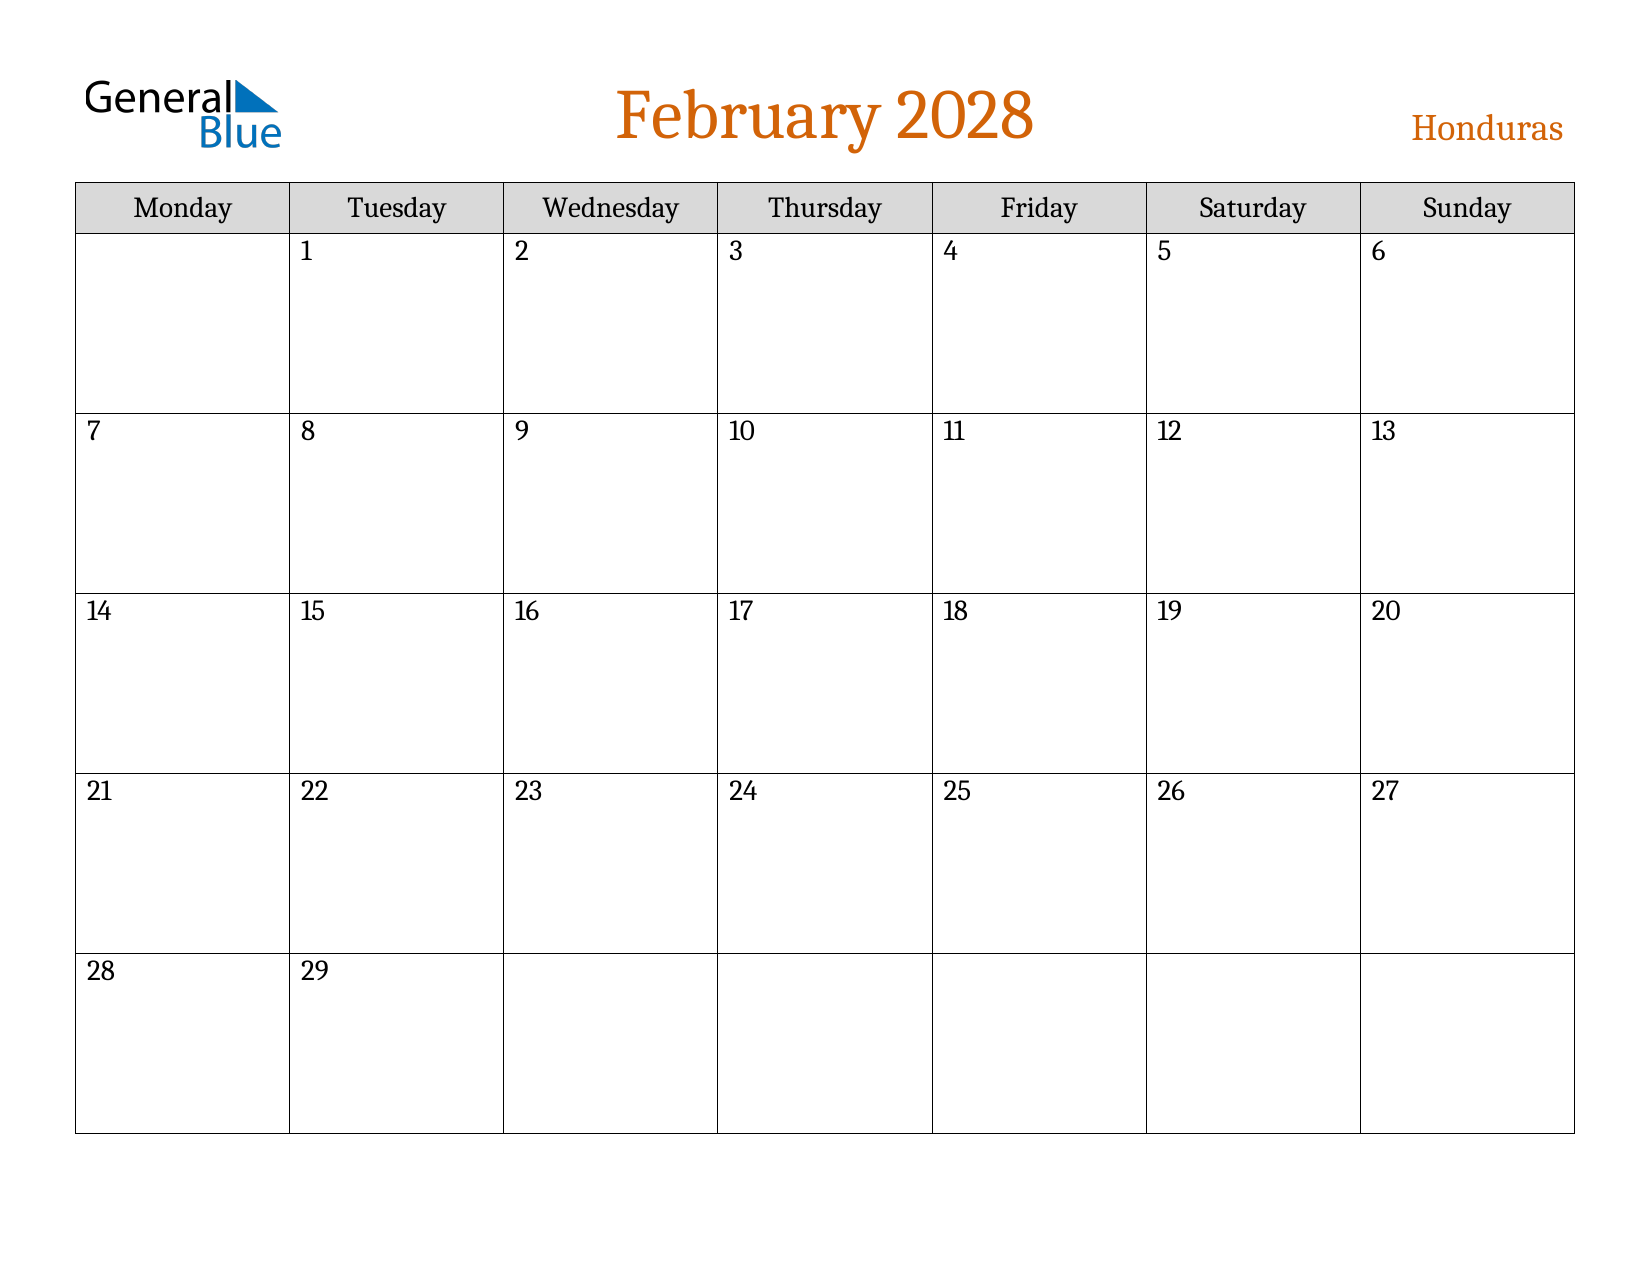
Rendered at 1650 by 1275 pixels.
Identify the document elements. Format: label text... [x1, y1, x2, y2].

table_cell [1361, 954, 1574, 990]
table_cell 23 [504, 774, 717, 810]
table_cell [504, 810, 717, 953]
table_cell Tuesday [290, 183, 503, 233]
table_cell 12 [1147, 414, 1360, 450]
table_cell [718, 270, 932, 413]
table_cell 18 [933, 594, 1146, 630]
table_cell 5 [1147, 234, 1360, 270]
table_cell 7 [76, 414, 289, 450]
table_cell 15 [290, 594, 503, 630]
table_cell 25 [933, 774, 1146, 810]
table_cell Wednesday [504, 183, 717, 233]
table_cell 4 [933, 234, 1146, 270]
table_cell [1361, 630, 1574, 773]
table_cell [76, 990, 289, 1133]
table_cell [290, 990, 503, 1133]
table_cell [76, 270, 289, 413]
table_cell [76, 630, 289, 773]
table_cell [933, 954, 1146, 990]
table_cell Monday [76, 183, 289, 233]
table_cell 6 [1361, 234, 1574, 270]
table_cell 24 [718, 774, 932, 810]
table_cell 14 [76, 594, 289, 630]
table_cell [718, 810, 932, 953]
table_cell [1147, 990, 1360, 1133]
table_header February 2028 [504, 75, 1146, 182]
table_cell 20 [1361, 594, 1574, 630]
table_cell [1361, 270, 1574, 413]
table_cell [718, 954, 932, 990]
table_cell [504, 630, 717, 773]
table_cell [504, 270, 717, 413]
table_cell [76, 450, 289, 593]
table_cell Friday [933, 183, 1146, 233]
table_cell [290, 270, 503, 413]
table_cell [718, 990, 932, 1133]
table_cell [933, 630, 1146, 773]
table_cell [1147, 450, 1360, 593]
table_cell [504, 990, 717, 1133]
table_cell [1147, 954, 1360, 990]
table_cell [504, 954, 717, 990]
table_cell 10 [718, 414, 932, 450]
table_cell [1361, 990, 1574, 1133]
table_cell [933, 450, 1146, 593]
table_cell [1361, 810, 1574, 953]
table_cell 8 [290, 414, 503, 450]
table_cell 1 [290, 234, 503, 270]
table_cell 28 [76, 954, 289, 990]
table_cell [1361, 450, 1574, 593]
table_cell 19 [1147, 594, 1360, 630]
picture [86, 80, 281, 148]
table_cell [933, 990, 1146, 1133]
table_cell 22 [290, 774, 503, 810]
table_cell [290, 630, 503, 773]
table_cell 13 [1361, 414, 1574, 450]
table_cell 29 [290, 954, 503, 990]
table_cell [76, 234, 289, 270]
table_cell [1147, 630, 1360, 773]
table_cell [933, 810, 1146, 953]
table_cell 9 [504, 414, 717, 450]
table_cell 27 [1361, 774, 1574, 810]
table_cell [290, 450, 503, 593]
table_cell 17 [718, 594, 932, 630]
table_cell 21 [76, 774, 289, 810]
table_cell [718, 630, 932, 773]
table_cell 26 [1147, 774, 1360, 810]
table_cell 3 [718, 234, 932, 270]
table_cell [504, 450, 717, 593]
table_cell [76, 810, 289, 953]
table_cell [1147, 270, 1360, 413]
table_cell [933, 270, 1146, 413]
table_cell Saturday [1147, 183, 1360, 233]
table_cell [1147, 810, 1360, 953]
table_cell 16 [504, 594, 717, 630]
table_cell [718, 450, 932, 593]
table_cell 2 [504, 234, 717, 270]
table_cell Sunday [1361, 183, 1574, 233]
table_header Honduras [1146, 75, 1574, 182]
table_cell [290, 810, 503, 953]
table_cell Thursday [718, 183, 932, 233]
table_header [76, 75, 503, 182]
table_cell 11 [933, 414, 1146, 450]
